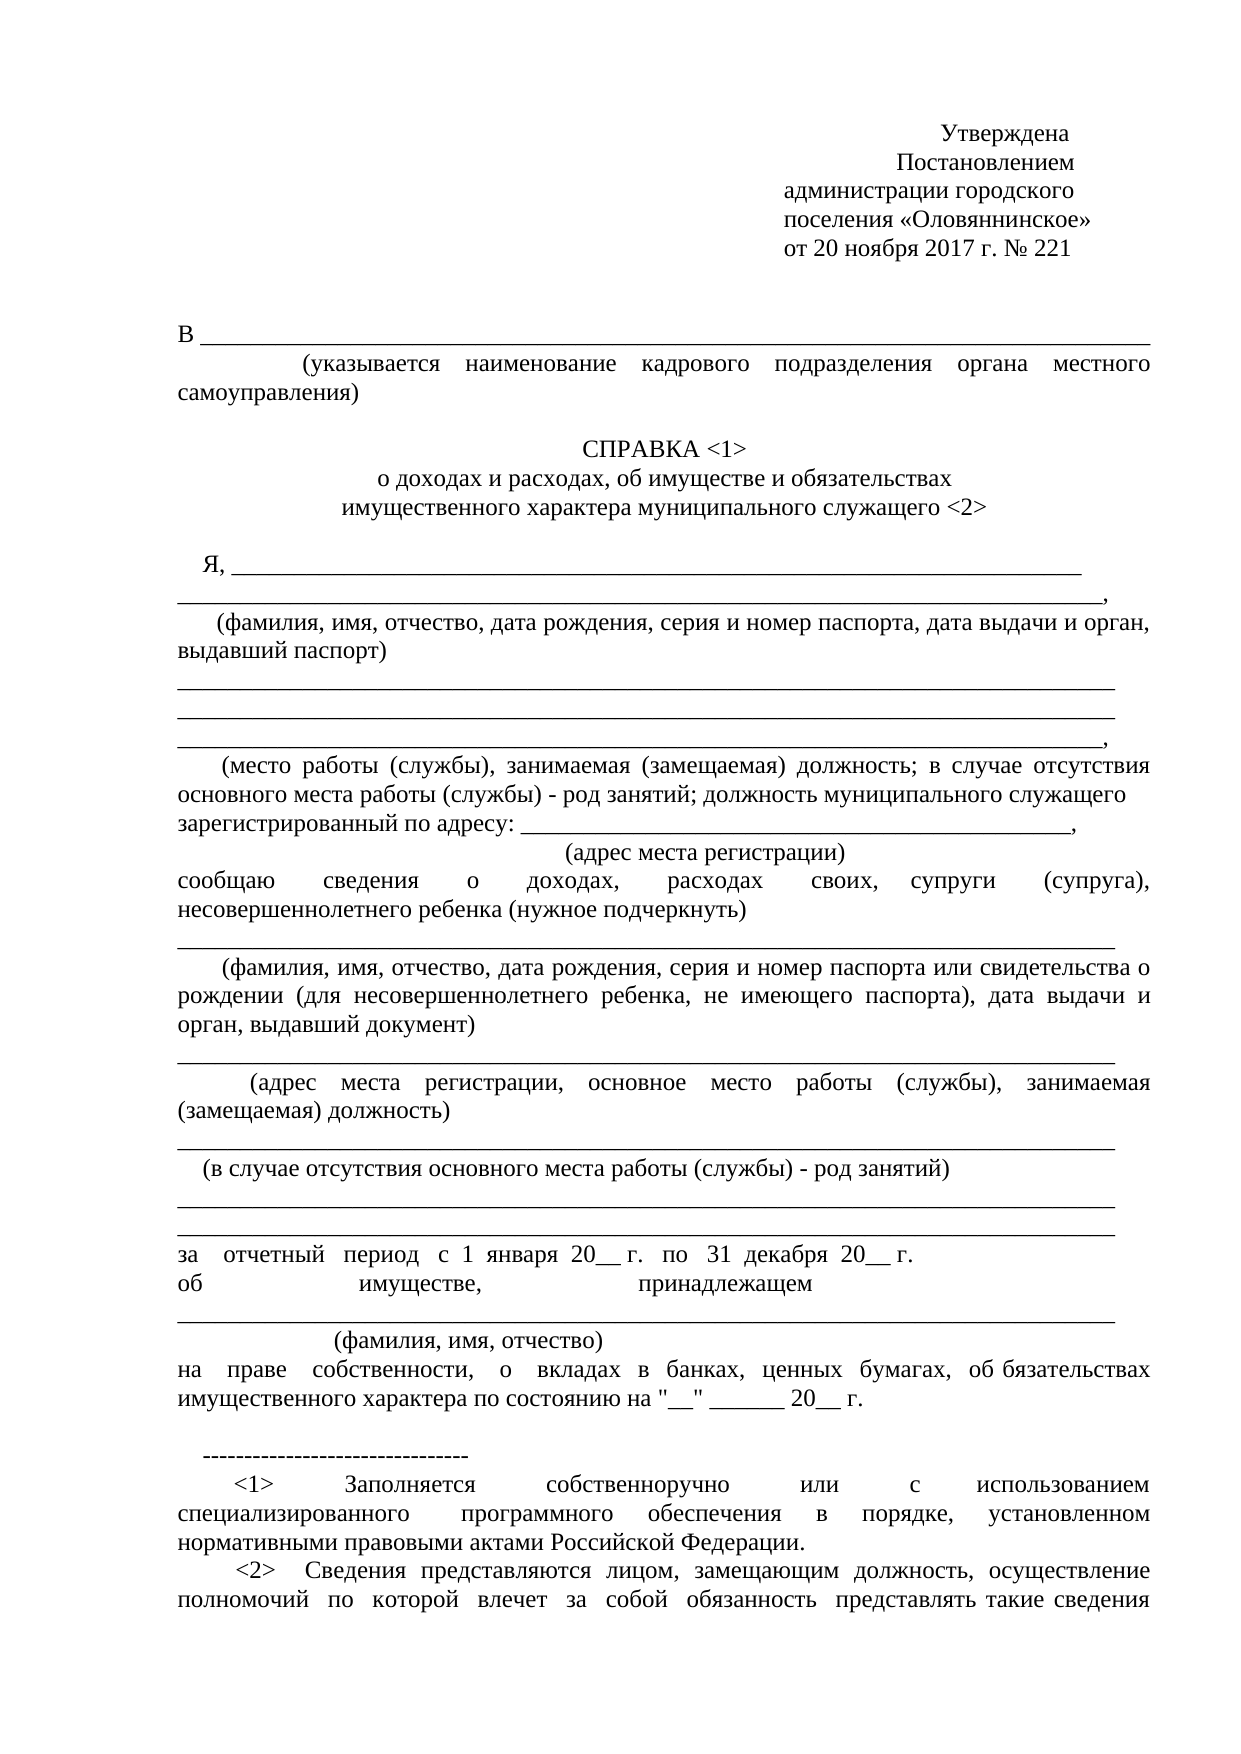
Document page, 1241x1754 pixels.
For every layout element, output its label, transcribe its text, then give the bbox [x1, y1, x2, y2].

text (указывается наименование кадрового подразделения органа местного самоуправления) [177, 348, 1152, 406]
text за отчетный период с 1 января 20__ г. по 31 декабря 20__ г. [177, 1239, 1152, 1268]
text -------------------------------- [177, 1441, 1152, 1469]
text администрации городского [177, 176, 1152, 204]
text ___________________________________________________________________________ [177, 1038, 1152, 1067]
text на праве собственности, о вкладах в банках, ценных бумагах, об бязательствах имущественного характера по состоянию на "__" ______ 20__ г. [177, 1354, 1152, 1412]
text ___________________________________________________________________________ [177, 923, 1152, 952]
text Утверждена [177, 118, 1152, 147]
text от 20 ноября 2017 г. № 221 [177, 233, 1152, 262]
text сообщаю сведения о доходах, расходах своих, супруги (супруга), несовершеннолетнего ребенка (нужное подчеркнуть) [177, 866, 1152, 923]
text ___________________________________________________________________________ [177, 1211, 1152, 1239]
text В ____________________________________________________________________________ [177, 319, 1152, 348]
text ___________________________________________________________________________ [177, 693, 1152, 722]
text поселения «Оловяннинское» [177, 204, 1152, 233]
text (в случае отсутствия основного места работы (службы) - род занятий) [177, 1153, 1152, 1182]
text (фамилия, имя, отчество) [177, 1326, 1152, 1354]
text имущественного характера муниципального служащего <2> [177, 492, 1152, 521]
text о доходах и расходах, об имуществе и обязательствах [177, 463, 1152, 492]
text ___________________________________________________________________________ [177, 1297, 1152, 1326]
text (фамилия, имя, отчество, дата рождения, серия и номер паспорта, дата выдачи и орган, выдавший паспорт) [177, 607, 1152, 664]
text (адрес места регистрации, основное место работы (службы), занимаемая (замещаемая) должность) [177, 1067, 1152, 1124]
text СПРАВКА <1> [177, 434, 1152, 463]
text ___________________________________________________________________________ [177, 664, 1152, 693]
text <1> Заполняется собственноручно или с использованием специализированного программного обеспечения в порядке, установленном нормативными правовыми актами Российской Федерации. [177, 1469, 1152, 1556]
text (фамилия, имя, отчество, дата рождения, серия и номер паспорта или свидетельства о рождении (для несовершеннолетнего ребенка, не имеющего паспорта), дата выдачи и орган, выдавший документ) [177, 952, 1152, 1038]
text ___________________________________________________________________________ [177, 1124, 1152, 1153]
text ___________________________________________________________________________ [177, 1182, 1152, 1211]
text __________________________________________________________________________, [177, 578, 1152, 607]
text зарегистрированный по адресу: ____________________________________________, [177, 808, 1152, 837]
text (место работы (службы), занимаемая (замещаемая) должность; в случае отсутствия основного места работы (службы) - род занятий; должность муниципального служащего [177, 751, 1152, 808]
text __________________________________________________________________________, [177, 722, 1152, 751]
text Постановлением [177, 147, 1152, 176]
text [177, 1556, 1152, 1613]
text об имуществе, принадлежащем [177, 1268, 1152, 1297]
text (адрес места регистрации) [177, 837, 1152, 866]
text Я, ____________________________________________________________________ [177, 549, 1152, 578]
